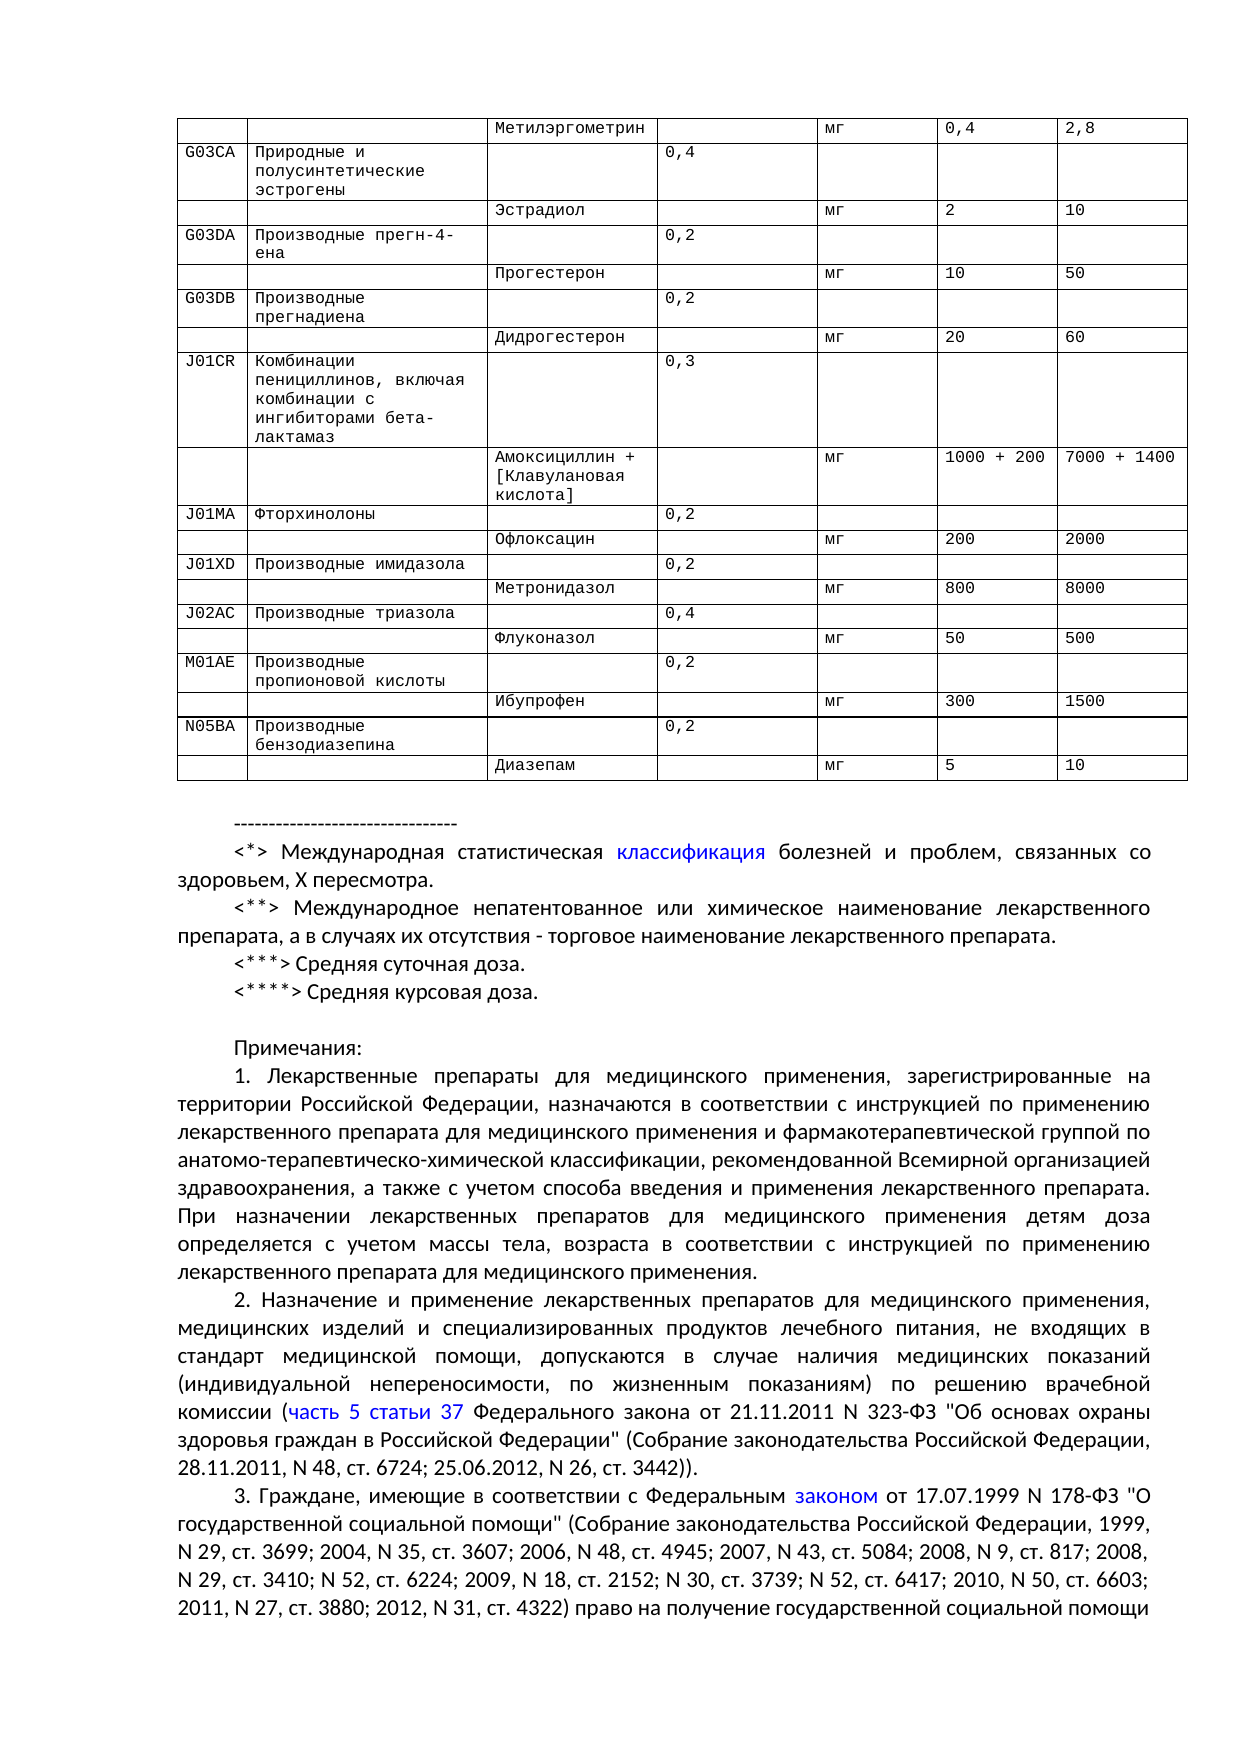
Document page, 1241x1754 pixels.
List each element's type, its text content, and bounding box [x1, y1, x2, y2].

table_cell 0,2 [658, 718, 817, 755]
table_cell [938, 226, 1057, 264]
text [177, 1481, 1152, 1622]
table_cell [1058, 718, 1187, 755]
table_cell [178, 756, 247, 780]
table_cell мг [818, 756, 937, 780]
table_cell [1058, 290, 1187, 327]
text 1. Лекарственные препараты для медицинского применения, зарегистрированные на территории Российской Федерации, назначаются в соответствии с инструкцией по применению лекарственного препарата для медицинского применения и фармакотерапевтической группой по анатомо-терапевтическо-химической классификации, рекомендованной Всемирной организацией здравоохранения, а также с учетом способа введения и применения лекарственного препарата. При назначении лекарственных препаратов для медицинского применения детям доза определяется с учетом массы тела, возраста в соответствии с инструкцией по применению лекарственного препарата для медицинского применения. [177, 1061, 1152, 1285]
table_cell [178, 265, 247, 288]
table_cell [1058, 605, 1187, 628]
table_cell мг [818, 119, 937, 143]
table_cell мг [818, 265, 937, 288]
table_cell [248, 693, 487, 716]
table_cell N05BA [178, 718, 247, 755]
table_cell 0,2 [658, 226, 817, 264]
table_cell Офлоксацин [488, 531, 657, 554]
table_cell [178, 531, 247, 554]
table_cell Метилэргометрин [488, 119, 657, 143]
table_cell Производные триазола [248, 605, 487, 628]
table_cell Метронидазол [488, 580, 657, 604]
table_cell [938, 144, 1057, 200]
table_cell [248, 756, 487, 780]
table_cell [178, 448, 247, 505]
table_cell [938, 555, 1057, 579]
table_cell [818, 290, 937, 327]
table_cell 50 [1058, 265, 1187, 288]
table_cell J01CR [178, 353, 247, 447]
table_cell Производные бензодиазепина [248, 718, 487, 755]
table_cell 0,2 [658, 290, 817, 327]
table_cell [818, 226, 937, 264]
table_cell 800 [938, 580, 1057, 604]
table_cell [1058, 555, 1187, 579]
table_cell [178, 580, 247, 604]
table_cell Амоксициллин + [Клавулановая кислота] [488, 448, 657, 505]
table_cell Комбинации пенициллинов, включая комбинации с ингибиторами бета- лактамаз [248, 353, 487, 447]
table_cell [178, 629, 247, 653]
text -------------------------------- [177, 809, 1152, 837]
table_cell 1500 [1058, 693, 1187, 716]
table_cell 5 [938, 756, 1057, 780]
table_cell Производные имидазола [248, 555, 487, 579]
table_cell 200 [938, 531, 1057, 554]
table_cell [248, 265, 487, 288]
table_cell [658, 531, 817, 554]
table_cell [488, 555, 657, 579]
table_cell 2,8 [1058, 119, 1187, 143]
table_cell [178, 693, 247, 716]
table_cell [248, 629, 487, 653]
table_cell мг [818, 531, 937, 554]
table_cell [818, 555, 937, 579]
table_cell [658, 693, 817, 716]
table_cell Производные прегн-4- ена [248, 226, 487, 264]
table_cell [658, 328, 817, 352]
table_cell 60 [1058, 328, 1187, 352]
table_cell мг [818, 693, 937, 716]
table_cell 0,2 [658, 555, 817, 579]
table_cell [178, 201, 247, 225]
table_cell мг [818, 580, 937, 604]
table_cell Ибупрофен [488, 693, 657, 716]
table_cell [818, 353, 937, 447]
table_cell [1058, 353, 1187, 447]
table_cell [248, 328, 487, 352]
table_cell [658, 629, 817, 653]
table_cell Природные и полусинтетические эстрогены [248, 144, 487, 200]
table_cell J01MA [178, 506, 247, 529]
table_cell G03DB [178, 290, 247, 327]
table_cell 0,2 [658, 506, 817, 529]
table_cell [818, 144, 937, 200]
table_cell мг [818, 629, 937, 653]
table_cell G03DA [178, 226, 247, 264]
table_cell 10 [1058, 756, 1187, 780]
table_cell Дидрогестерон [488, 328, 657, 352]
text <**> Международное непатентованное или химическое наименование лекарственного препарата, а в случаях их отсутствия - торговое наименование лекарственного препарата. [177, 893, 1152, 949]
table_cell [488, 226, 657, 264]
table_cell [818, 654, 937, 692]
table_cell Прогестерон [488, 265, 657, 288]
table_cell мг [818, 448, 937, 505]
table_cell Производные прегнадиена [248, 290, 487, 327]
table_cell 2 [938, 201, 1057, 225]
text <*> Международная статистическая классификация болезней и проблем, связанных со здоровьем, X пересмотра. [177, 837, 1152, 893]
table_cell [938, 654, 1057, 692]
table_cell G03CA [178, 144, 247, 200]
table_cell 500 [1058, 629, 1187, 653]
table_cell [658, 119, 817, 143]
table_cell Производные пропионовой кислоты [248, 654, 487, 692]
table_cell 50 [938, 629, 1057, 653]
table_cell Диазепам [488, 756, 657, 780]
table_cell [658, 448, 817, 505]
table_cell [488, 144, 657, 200]
table_cell 0,4 [658, 605, 817, 628]
table_cell [488, 654, 657, 692]
table_cell 0,3 [658, 353, 817, 447]
table_cell мг [818, 201, 937, 225]
table_cell Флуконазол [488, 629, 657, 653]
table_cell 10 [938, 265, 1057, 288]
table_cell [658, 580, 817, 604]
table_cell 0,4 [938, 119, 1057, 143]
table_cell [938, 718, 1057, 755]
table_cell [1058, 654, 1187, 692]
table_cell 1000 + 200 [938, 448, 1057, 505]
table_cell 8000 [1058, 580, 1187, 604]
table_cell [488, 290, 657, 327]
table_cell [818, 506, 937, 529]
table_cell [658, 756, 817, 780]
table_cell 0,2 [658, 654, 817, 692]
table_cell 2000 [1058, 531, 1187, 554]
table_cell [178, 328, 247, 352]
table_cell [818, 605, 937, 628]
table_cell 0,4 [658, 144, 817, 200]
table_cell [488, 718, 657, 755]
text 2. Назначение и применение лекарственных препаратов для медицинского применения, медицинских изделий и специализированных продуктов лечебного питания, не входящих в стандарт медицинской помощи, допускаются в случае наличия медицинских показаний (индивидуальной непереносимости, по жизненным показаниям) по решению врачебной комиссии (часть 5 статьи 37 Федерального закона от 21.11.2011 N 323-ФЗ "Об основах охраны здоровья граждан в Российской Федерации" (Собрание законодательства Российской Федерации, 28.11.2011, N 48, ст. 6724; 25.06.2012, N 26, ст. 3442)). [177, 1285, 1152, 1481]
table_cell [248, 448, 487, 505]
table_cell [1058, 506, 1187, 529]
table_cell [248, 531, 487, 554]
table_cell M01AE [178, 654, 247, 692]
table_cell [938, 353, 1057, 447]
table_cell [658, 201, 817, 225]
table_cell [938, 605, 1057, 628]
table_cell [488, 506, 657, 529]
table_cell [1058, 144, 1187, 200]
table_cell [938, 506, 1057, 529]
table_cell J01XD [178, 555, 247, 579]
table_cell Эстрадиол [488, 201, 657, 225]
table_cell Фторхинолоны [248, 506, 487, 529]
table_cell [178, 119, 247, 143]
table_cell [938, 290, 1057, 327]
table_cell 20 [938, 328, 1057, 352]
text <****> Средняя курсовая доза. [177, 977, 1152, 1005]
table_cell [248, 580, 487, 604]
table_cell 10 [1058, 201, 1187, 225]
table_cell [658, 265, 817, 288]
text Примечания: [177, 1033, 1152, 1061]
table_cell 300 [938, 693, 1057, 716]
table_cell мг [818, 328, 937, 352]
table_cell [248, 201, 487, 225]
table_cell 7000 + 1400 [1058, 448, 1187, 505]
table_cell [248, 119, 487, 143]
table_cell J02AC [178, 605, 247, 628]
table_cell [488, 605, 657, 628]
table_cell [818, 718, 937, 755]
text <***> Средняя суточная доза. [177, 949, 1152, 977]
table_cell [488, 353, 657, 447]
table_cell [1058, 226, 1187, 264]
